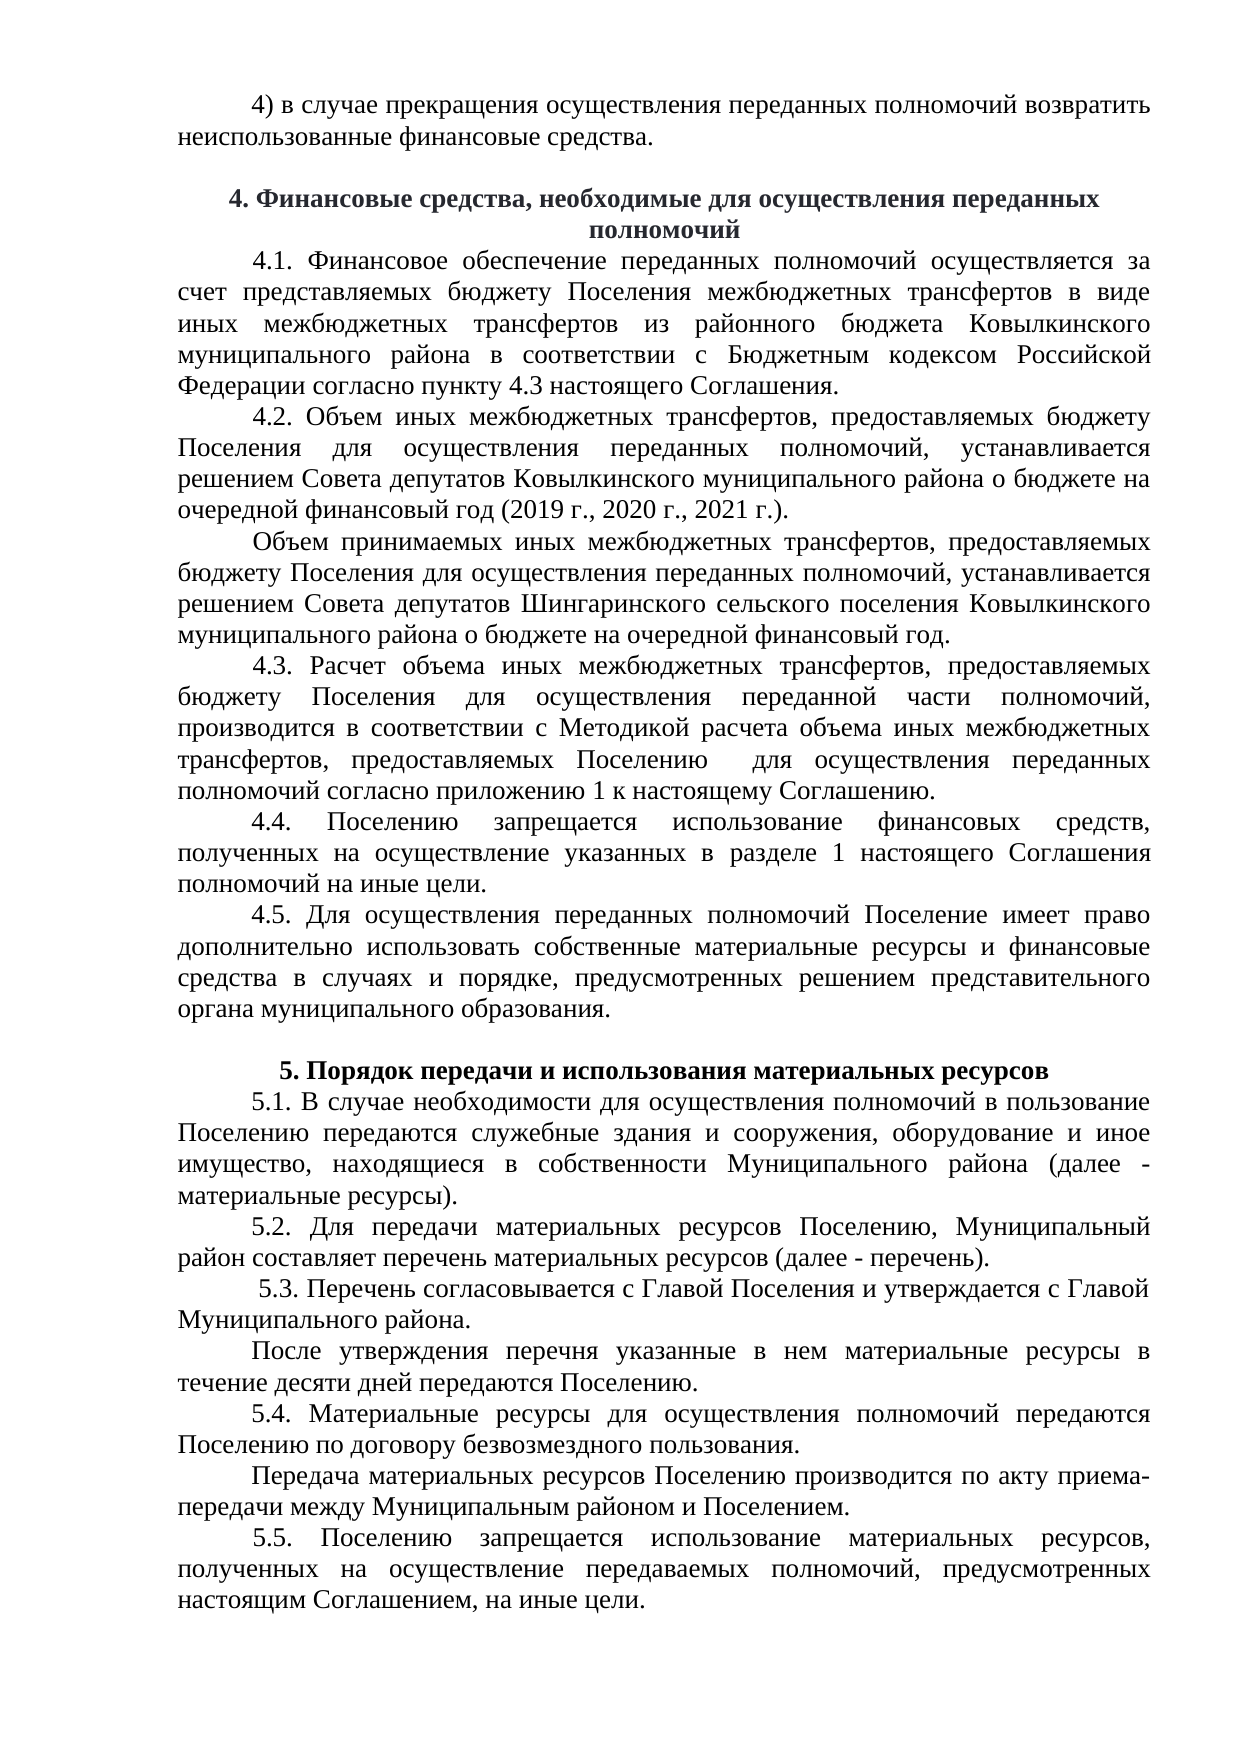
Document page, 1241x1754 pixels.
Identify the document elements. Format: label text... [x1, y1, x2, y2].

text Передача материальных ресурсов Поселению производится по акту приема-передачи между Муниципальным районом и Поселением. [177, 1459, 1152, 1521]
text 4.1. Финансовое обеспечение переданных полномочий осуществляется за счет представляемых бюджету Поселения межбюджетных трансфертов в виде иных межбюджетных трансфертов из районного бюджета Ковылкинского муниципального района в соответствии с Бюджетным кодексом Российской Федерации согласно пункту 4.3 настоящего Соглашения. [177, 244, 1152, 400]
text 5.4. Материальные ресурсы для осуществления полномочий передаются Поселению по договору безвозмездного пользования. [177, 1397, 1152, 1459]
text 4. Финансовые средства, необходимые для осуществления переданных полномочий [177, 182, 1152, 244]
text 5. Порядок передачи и использования материальных ресурсов [177, 1054, 1152, 1085]
text 5.2. Для передачи материальных ресурсов Поселению, Муниципальный район составляет перечень материальных ресурсов (далее - перечень). [177, 1210, 1152, 1272]
text Объем принимаемых иных межбюджетных трансфертов, предоставляемых бюджету Поселения для осуществления переданных полномочий, устанавливается решением Совета депутатов Шингаринского сельского поселения Ковылкинского муниципального района о бюджете на очередной финансовый год. [177, 525, 1152, 649]
text 5.5. Поселению запрещается использование материальных ресурсов, полученных на осуществление передаваемых полномочий, предусмотренных настоящим Соглашением, на иные цели. [177, 1521, 1152, 1615]
text 5.1. В случае необходимости для осуществления полномочий в пользование Поселению передаются служебные здания и сооружения, оборудование и иное имущество, находящиеся в собственности Муниципального района (далее - материальные ресурсы). [177, 1085, 1152, 1210]
text После утверждения перечня указанные в нем материальные ресурсы в течение десяти дней передаются Поселению. [177, 1334, 1152, 1397]
text 4.4. Поселению запрещается использование финансовых средств, полученных на осуществление указанных в разделе 1 настоящего Соглашения полномочий на иные цели. [177, 805, 1152, 898]
text 4) в случае прекращения осуществления переданных полномочий возвратить неиспользованные финансовые средства. [177, 89, 1152, 151]
text 5.3. Перечень согласовывается с Главой Поселения и утверждается с Главой Муниципального района. [177, 1272, 1152, 1334]
text 4.3. Расчет объема иных межбюджетных трансфертов, предоставляемых бюджету Поселения для осуществления переданной части полномочий, производится в соответствии с Методикой расчета объема иных межбюджетных трансфертов, предоставляемых Поселению для осуществления переданных полномочий согласно приложению 1 к настоящему Соглашению. [177, 649, 1152, 805]
text 4.2. Объем иных межбюджетных трансфертов, предоставляемых бюджету Поселения для осуществления переданных полномочий, устанавливается решением Совета депутатов Ковылкинского муниципального района о бюджете на очередной финансовый год (2019 г., 2020 г., 2021 г.). [177, 400, 1152, 525]
text 4.5. Для осуществления переданных полномочий Поселение имеет право дополнительно использовать собственные материальные ресурсы и финансовые средства в случаях и порядке, предусмотренных решением представительного органа муниципального образования. [177, 898, 1152, 1023]
